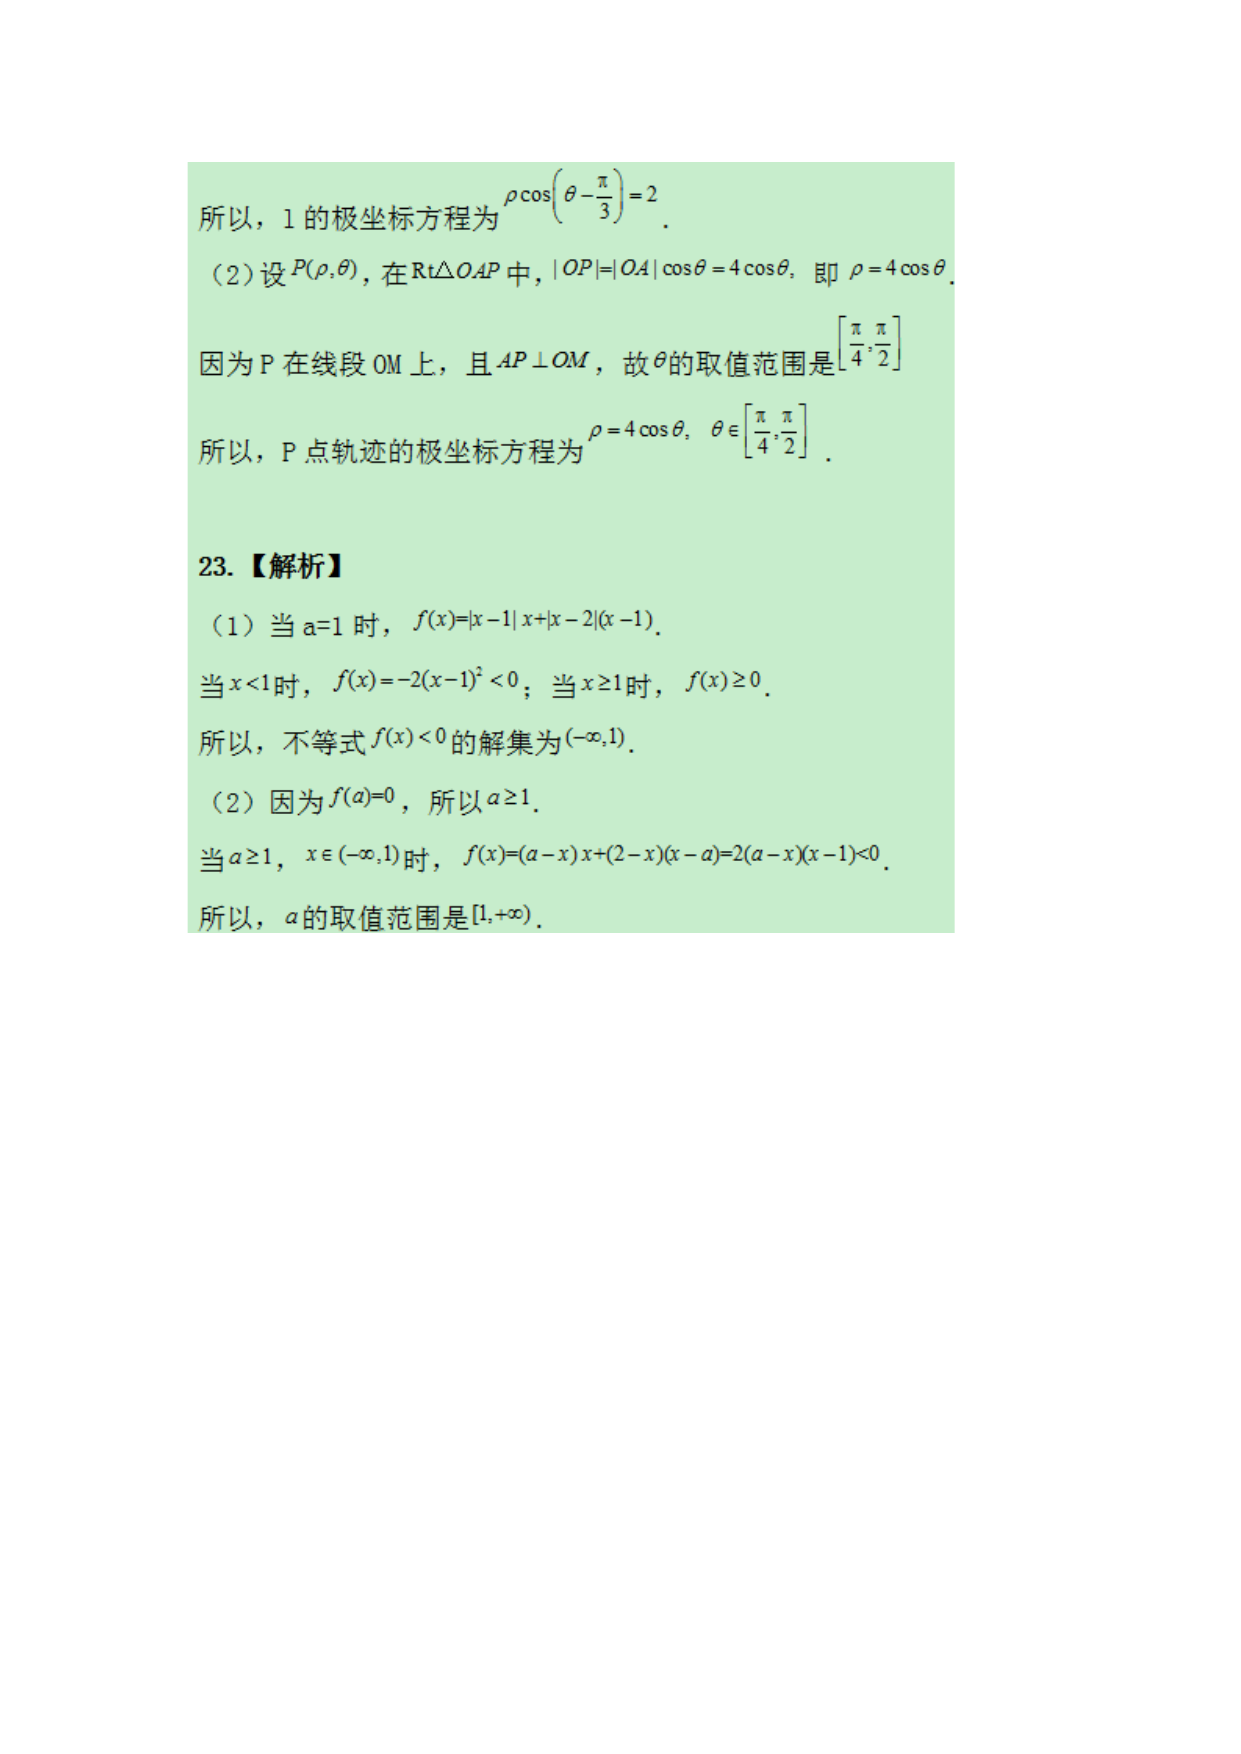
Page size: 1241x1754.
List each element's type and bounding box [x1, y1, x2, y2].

picture [187, 162, 955, 933]
